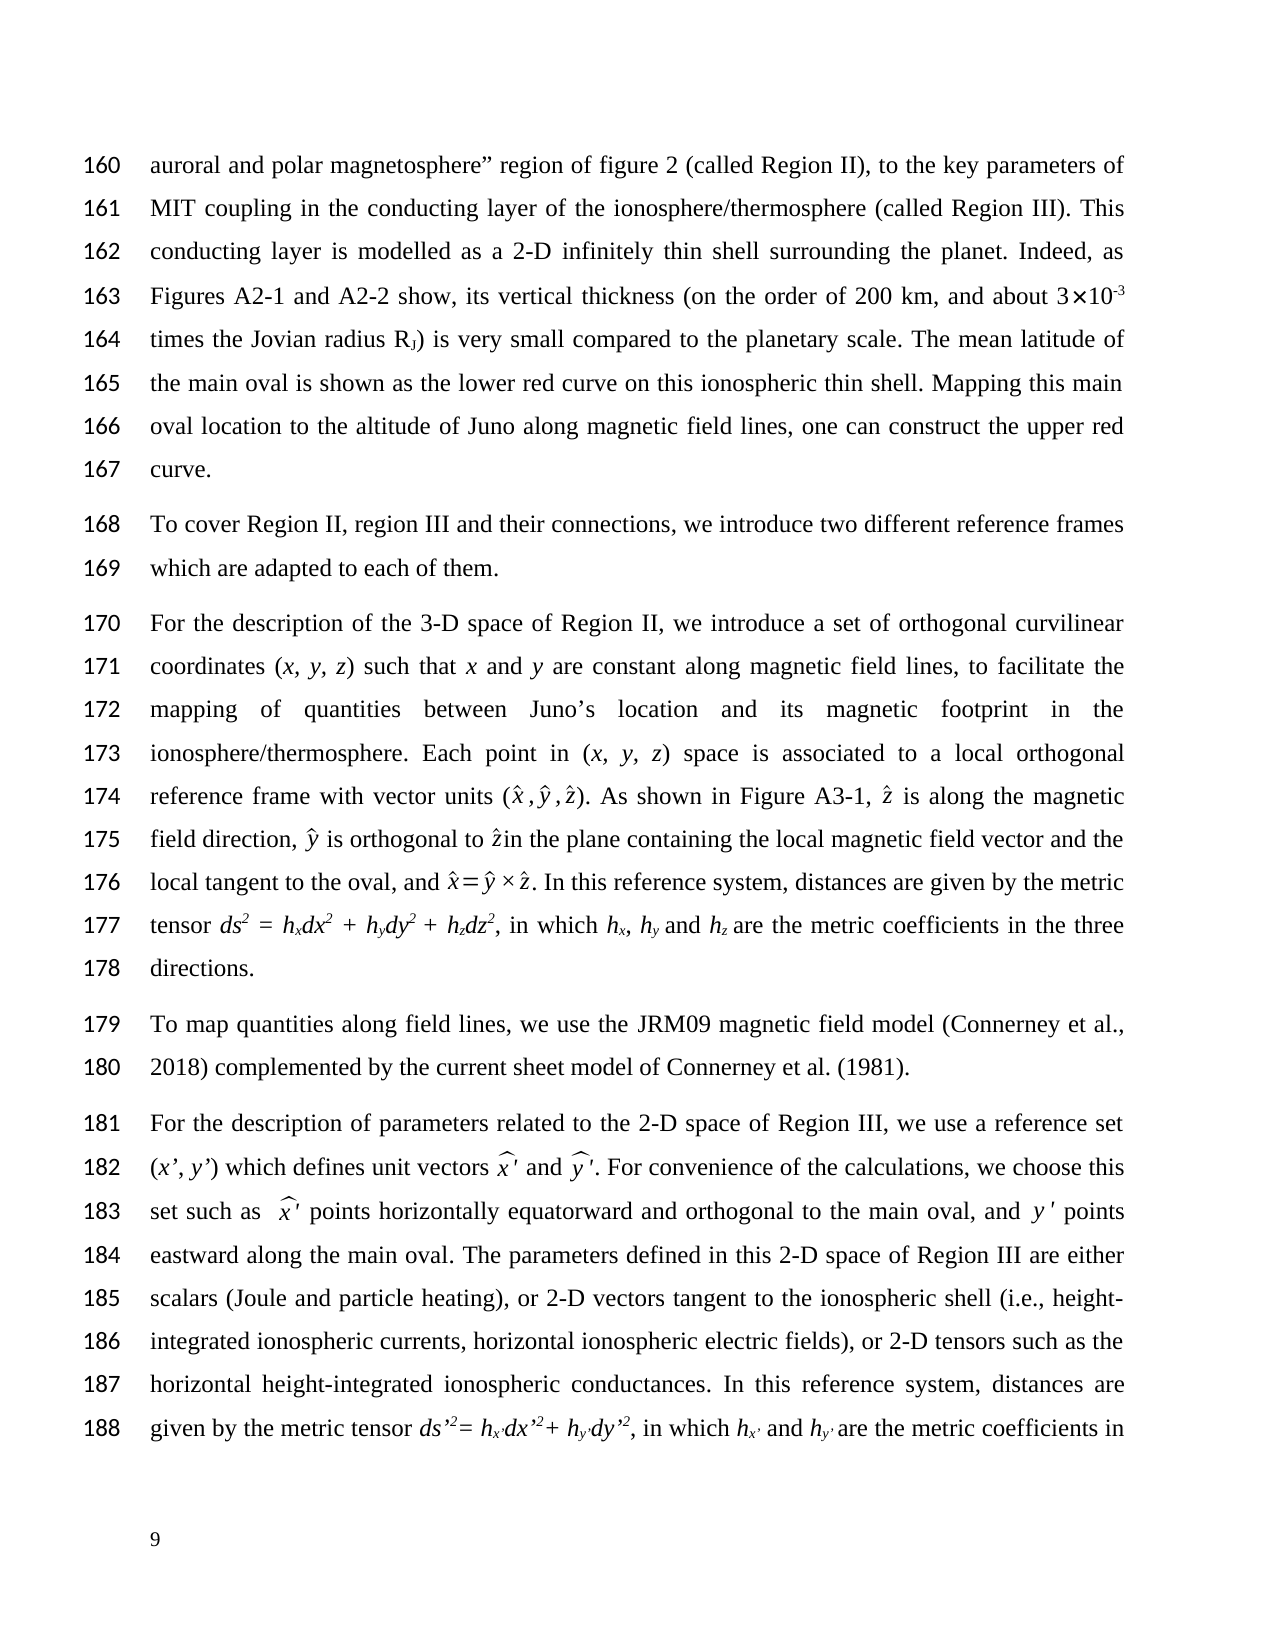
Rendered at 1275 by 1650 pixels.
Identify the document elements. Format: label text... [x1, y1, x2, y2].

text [150, 150, 1125, 483]
text To cover Region II, region III and their connections, we introduce two different reference frames which are adapted to each of them. [150, 509, 1125, 581]
text For the description of the 3-D space of Region II, we introduce a set of orthogonal curvilinear coordinates (x, y, z) such that x and y are constant along magnetic field lines, to facilitate the mapping of quantities between Juno’s location and its magnetic footprint in the ionosphere/thermosphere. Each point in (x, y, z) space is associated to a local orthogonal reference frame with vector units (). As shown in Figure A3-1, is along the magnetic field direction, is orthogonal to in the plane containing the local magnetic field vector and the local tangent to the oval, and . In this reference system, distances are given by the metric tensor ds2 = hxdx2 + hydy2 + hzdz2, in which hx, hy and hz are the metric coefficients in the three directions. [150, 608, 1125, 982]
text To map quantities along field lines, we use the JRM09 magnetic field model (Connerney et al., 2018) complemented by the current sheet model of Connerney et al. (1981). [150, 1009, 1125, 1081]
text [150, 1108, 1125, 1441]
